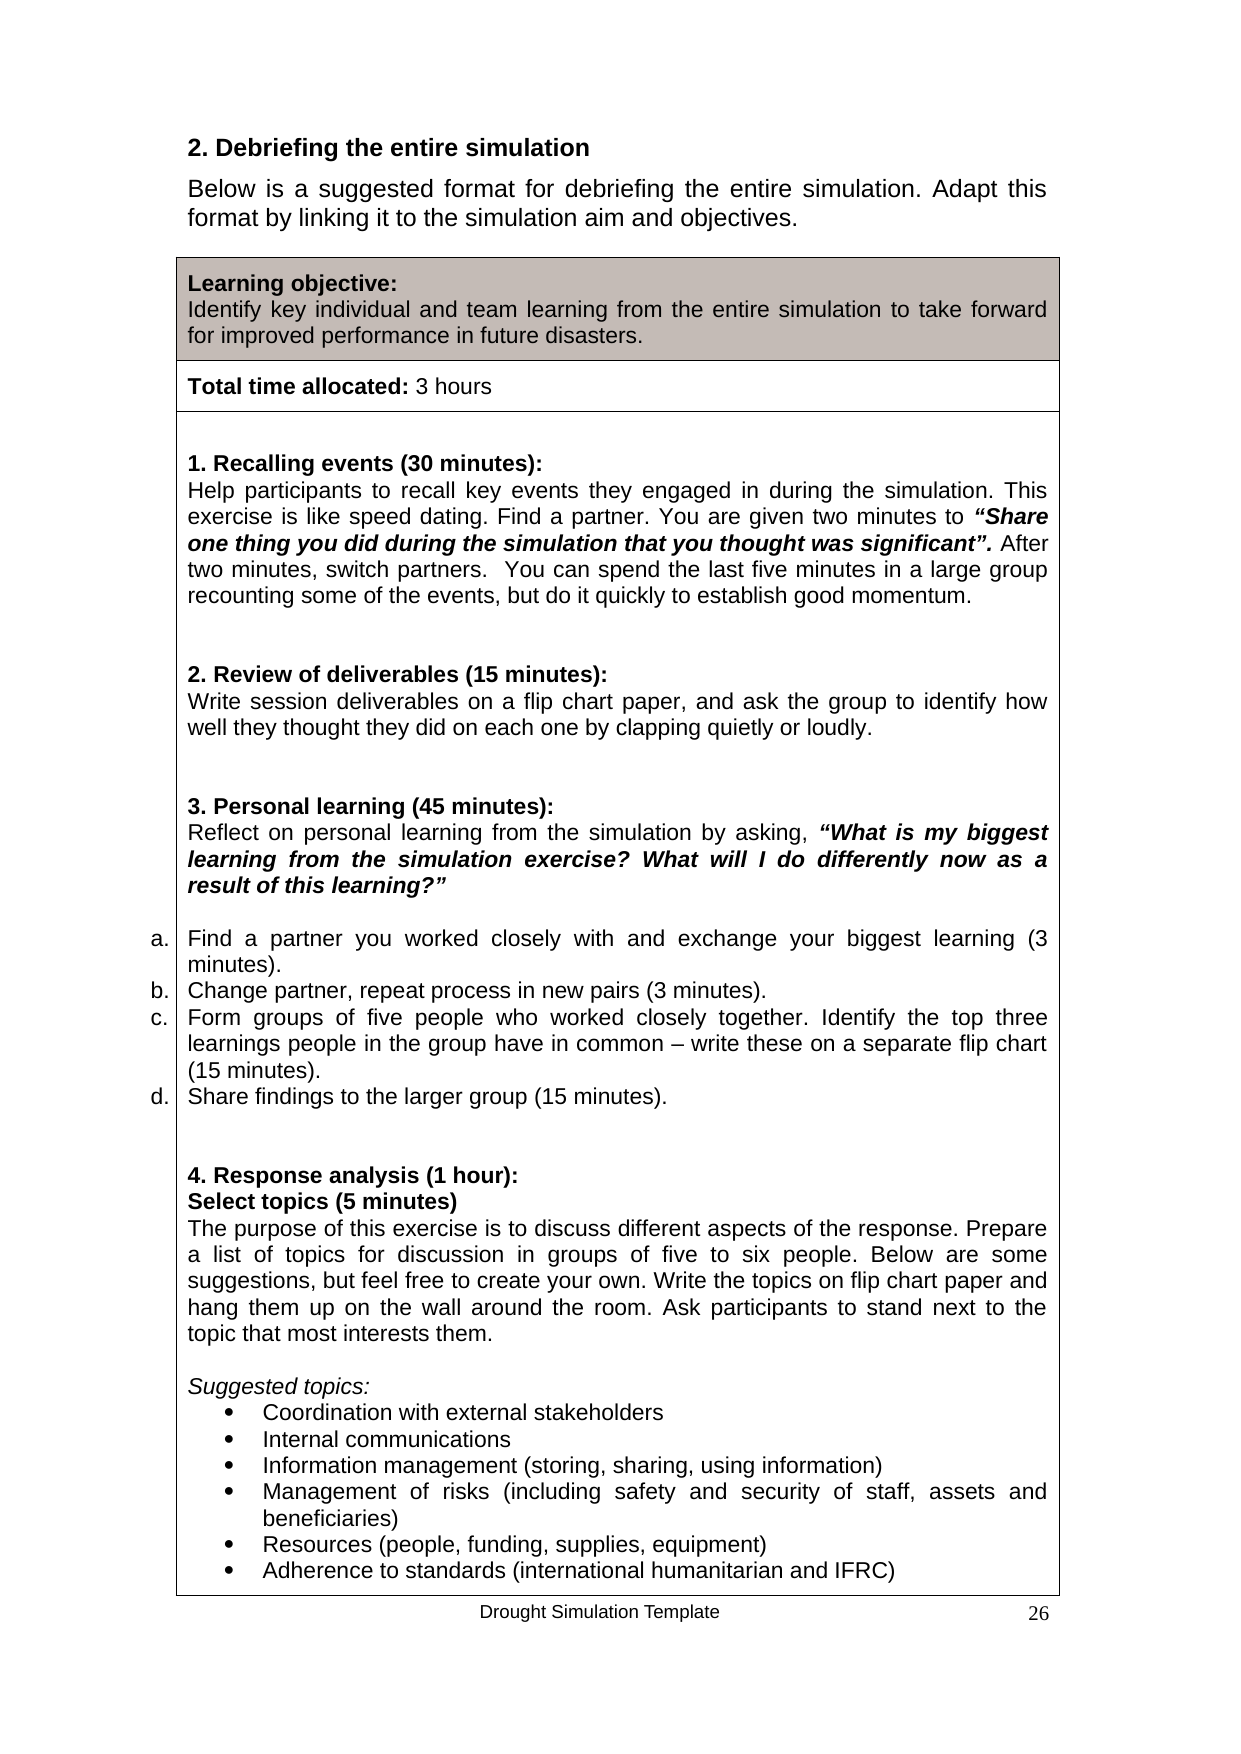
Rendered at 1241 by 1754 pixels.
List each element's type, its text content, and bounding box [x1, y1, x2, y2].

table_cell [177, 412, 1059, 1595]
table_header Learning objective: Identify key individual and team learning from the entire simulation to take forward for improved performance in future disasters. [177, 258, 1059, 360]
text Below is a suggested format for debriefing the entire simulation. Adapt this format by linking it to the simulation aim and objectives. [187, 174, 1049, 232]
text 2. Debriefing the entire simulation [187, 133, 1049, 162]
table_cell Total time allocated: 3 hours [177, 361, 1059, 411]
